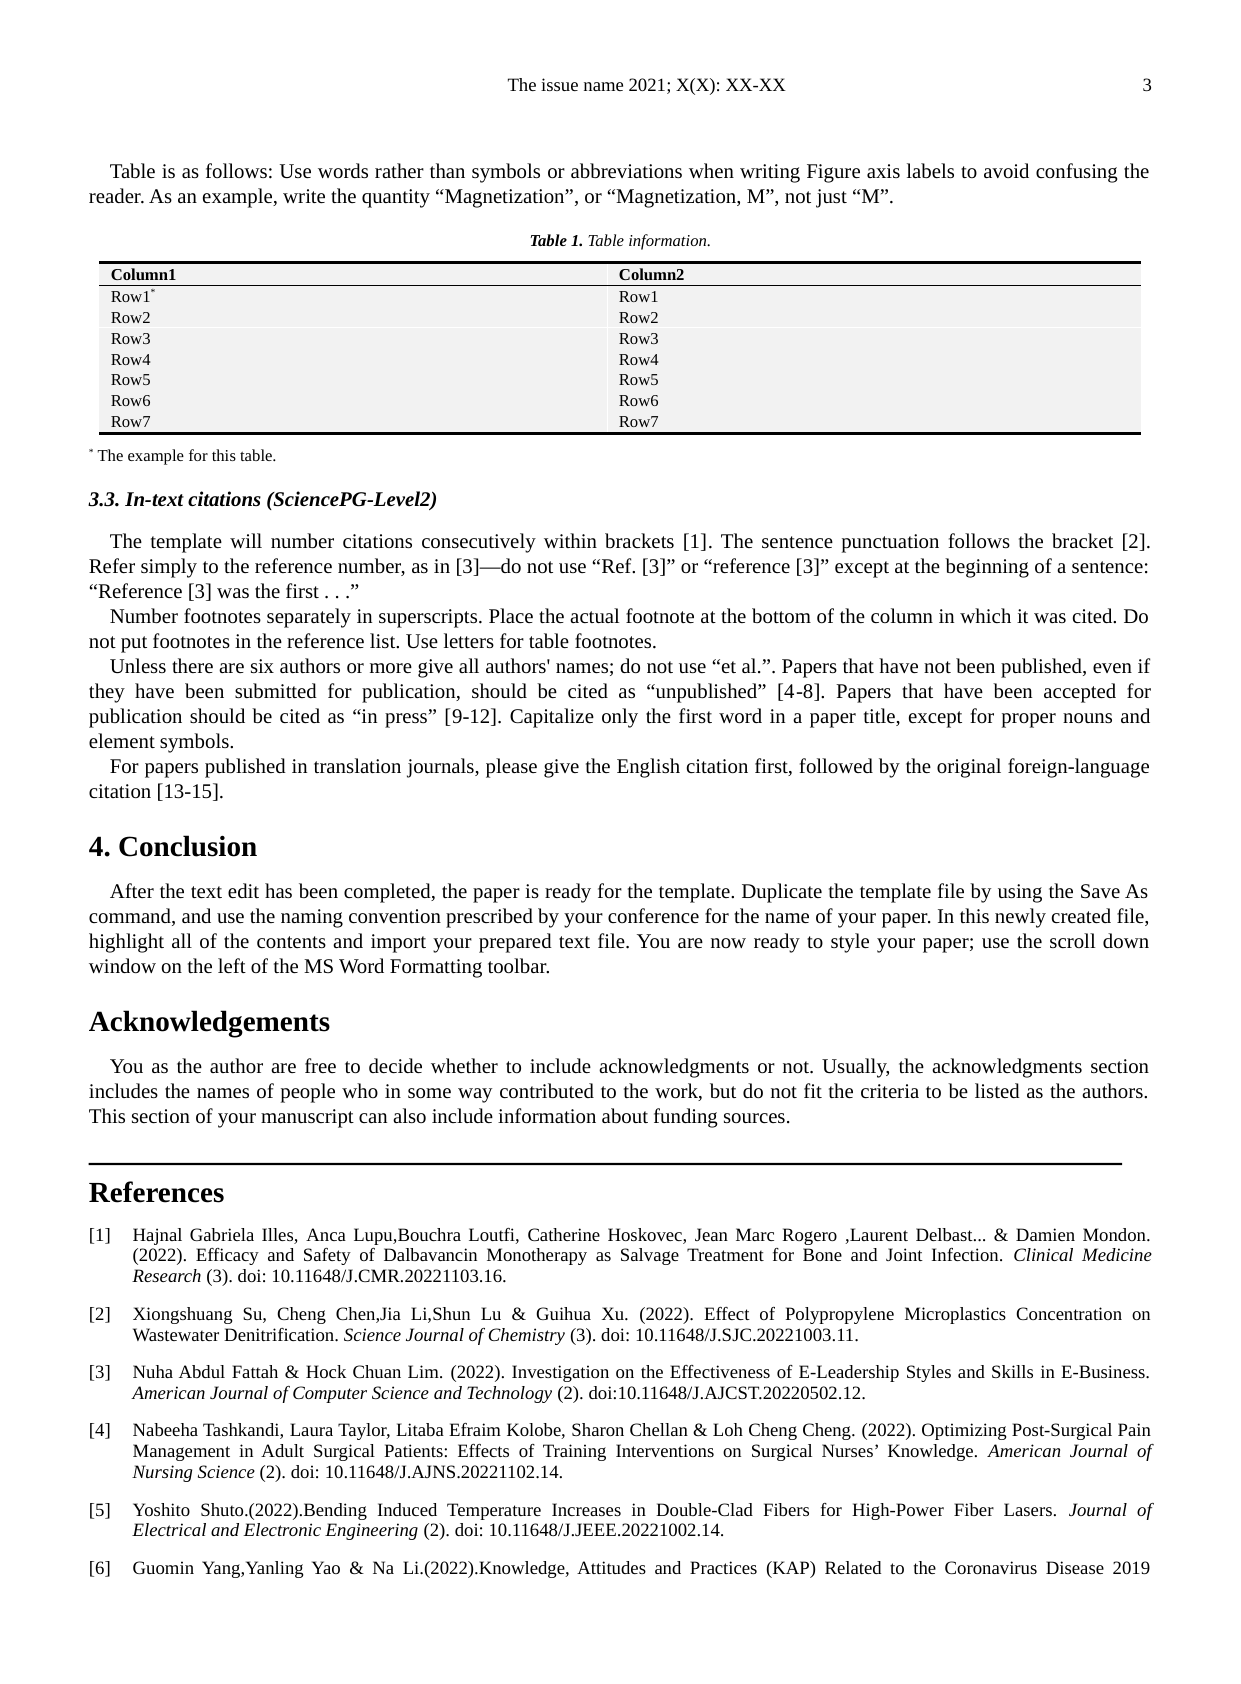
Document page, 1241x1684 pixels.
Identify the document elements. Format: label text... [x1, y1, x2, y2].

table_cell Row7 [608, 411, 1141, 432]
text The template will number citations consecutively within brackets [1]. The sentence punctuation follows the bracket [2]. Refer simply to the reference number, as in [3]—do not use “Ref. [3]” or “reference [3]” except at the beginning of a sentence: “Reference [3] was the first . . .” [89, 528, 1152, 603]
table_header Column2 [608, 264, 1141, 285]
text References [89, 1183, 1152, 1208]
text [89, 1558, 1152, 1578]
table_cell Row1* [99, 286, 607, 307]
table_cell Row4 [608, 348, 1141, 369]
text You as the author are free to decide whether to include acknowledgments or not. Usually, the acknowledgments section includes the names of people who in some way contributed to the work, but do not fit the criteria to be listed as the authors. This section of your manuscript can also include information about funding sources. [89, 1053, 1152, 1128]
text Table 1. Table information. [89, 229, 1152, 250]
table_header Column1 [99, 264, 607, 285]
table_cell Row1 [608, 286, 1141, 307]
text 4. Conclusion [89, 837, 1152, 862]
text For papers published in translation journals, please give the English citation first, followed by the original foreign-language citation [13-15]. [89, 753, 1152, 803]
text After the text edit has been completed, the paper is ready for the template. Duplicate the template file by using the Save As command, and use the naming convention prescribed by your conference for the name of your paper. In this newly created file, highlight all of the contents and import your prepared text file. You are now ready to style your paper; use the scroll down window on the left of the MS Word Formatting toolbar. [89, 878, 1152, 978]
text Yoshito Shuto.(2022).Bending Induced Temperature Increases in Double-Clad Fibers for High-Power Fiber Lasers. Journal of Electrical and Electronic Engineering (2). doi: 10.11648/J.JEEE.20221002.14. [89, 1499, 1152, 1541]
table_cell Row3 [99, 328, 607, 348]
text Hajnal Gabriela Illes, Anca Lupu,Bouchra Loutfi, Catherine Hoskovec, Jean Marc Rogero ,Laurent Delbast... & Damien Mondon. (2022). Efficacy and Safety of Dalbavancin Monotherapy as Salvage Treatment for Bone and Joint Infection. Clinical Medicine Research (3). doi: 10.11648/J.CMR.20221103.16. [89, 1224, 1152, 1287]
table_cell Row3 [608, 328, 1141, 348]
text Acknowledgements [89, 1012, 1152, 1037]
table_cell Row6 [99, 390, 607, 411]
table_cell Row2 [99, 307, 607, 327]
table_cell Row4 [99, 348, 607, 369]
text Xiongshuang Su, Cheng Chen,Jia Li,Shun Lu & Guihua Xu. (2022). Effect of Polypropylene Microplastics Concentration on Wastewater Denitrification. Science Journal of Chemistry (3). doi: 10.11648/J.SJC.20221003.11. [89, 1303, 1152, 1345]
text 3.3. In-text citations (SciencePG-Level2) [89, 487, 1152, 512]
table_cell Row2 [608, 307, 1141, 327]
text Table is as follows: Use words rather than symbols or abbreviations when writing Figure axis labels to avoid confusing the reader. As an example, write the quantity “Magnetization”, or “Magnetization, M”, not just “M”. [89, 159, 1152, 209]
table_cell Row6 [608, 390, 1141, 411]
text Nuha Abdul Fattah & Hock Chuan Lim. (2022). Investigation on the Effectiveness of E-Leadership Styles and Skills in E-Business. American Journal of Computer Science and Technology (2). doi:10.11648/J.AJCST.20220502.12. [89, 1362, 1152, 1403]
table_cell Row5 [99, 369, 607, 390]
table_cell Row5 [608, 369, 1141, 390]
text Nabeeha Tashkandi, Laura Taylor, Litaba Efraim Kolobe, Sharon Chellan & Loh Cheng Cheng. (2022). Optimizing Post-Surgical Pain Management in Adult Surgical Patients: Effects of Training Interventions on Surgical Nurses’ Knowledge. American Journal of Nursing Science (2). doi: 10.11648/J.AJNS.20221102.14. [89, 1420, 1152, 1483]
text Unless there are six authors or more give all authors' names; do not use “et al.”. Papers that have not been published, even if they have been submitted for publication, should be cited as “unpublished” [4-8]. Papers that have been accepted for publication should be cited as “in press” [9-12]. Capitalize only the first word in a paper title, except for proper nouns and element symbols. [89, 653, 1152, 753]
text * The example for this table. [89, 445, 1152, 466]
text Number footnotes separately in superscripts. Place the actual footnote at the bottom of the column in which it was cited. Do not put footnotes in the reference list. Use letters for table footnotes. [89, 603, 1152, 653]
table_cell Row7 [99, 411, 607, 432]
